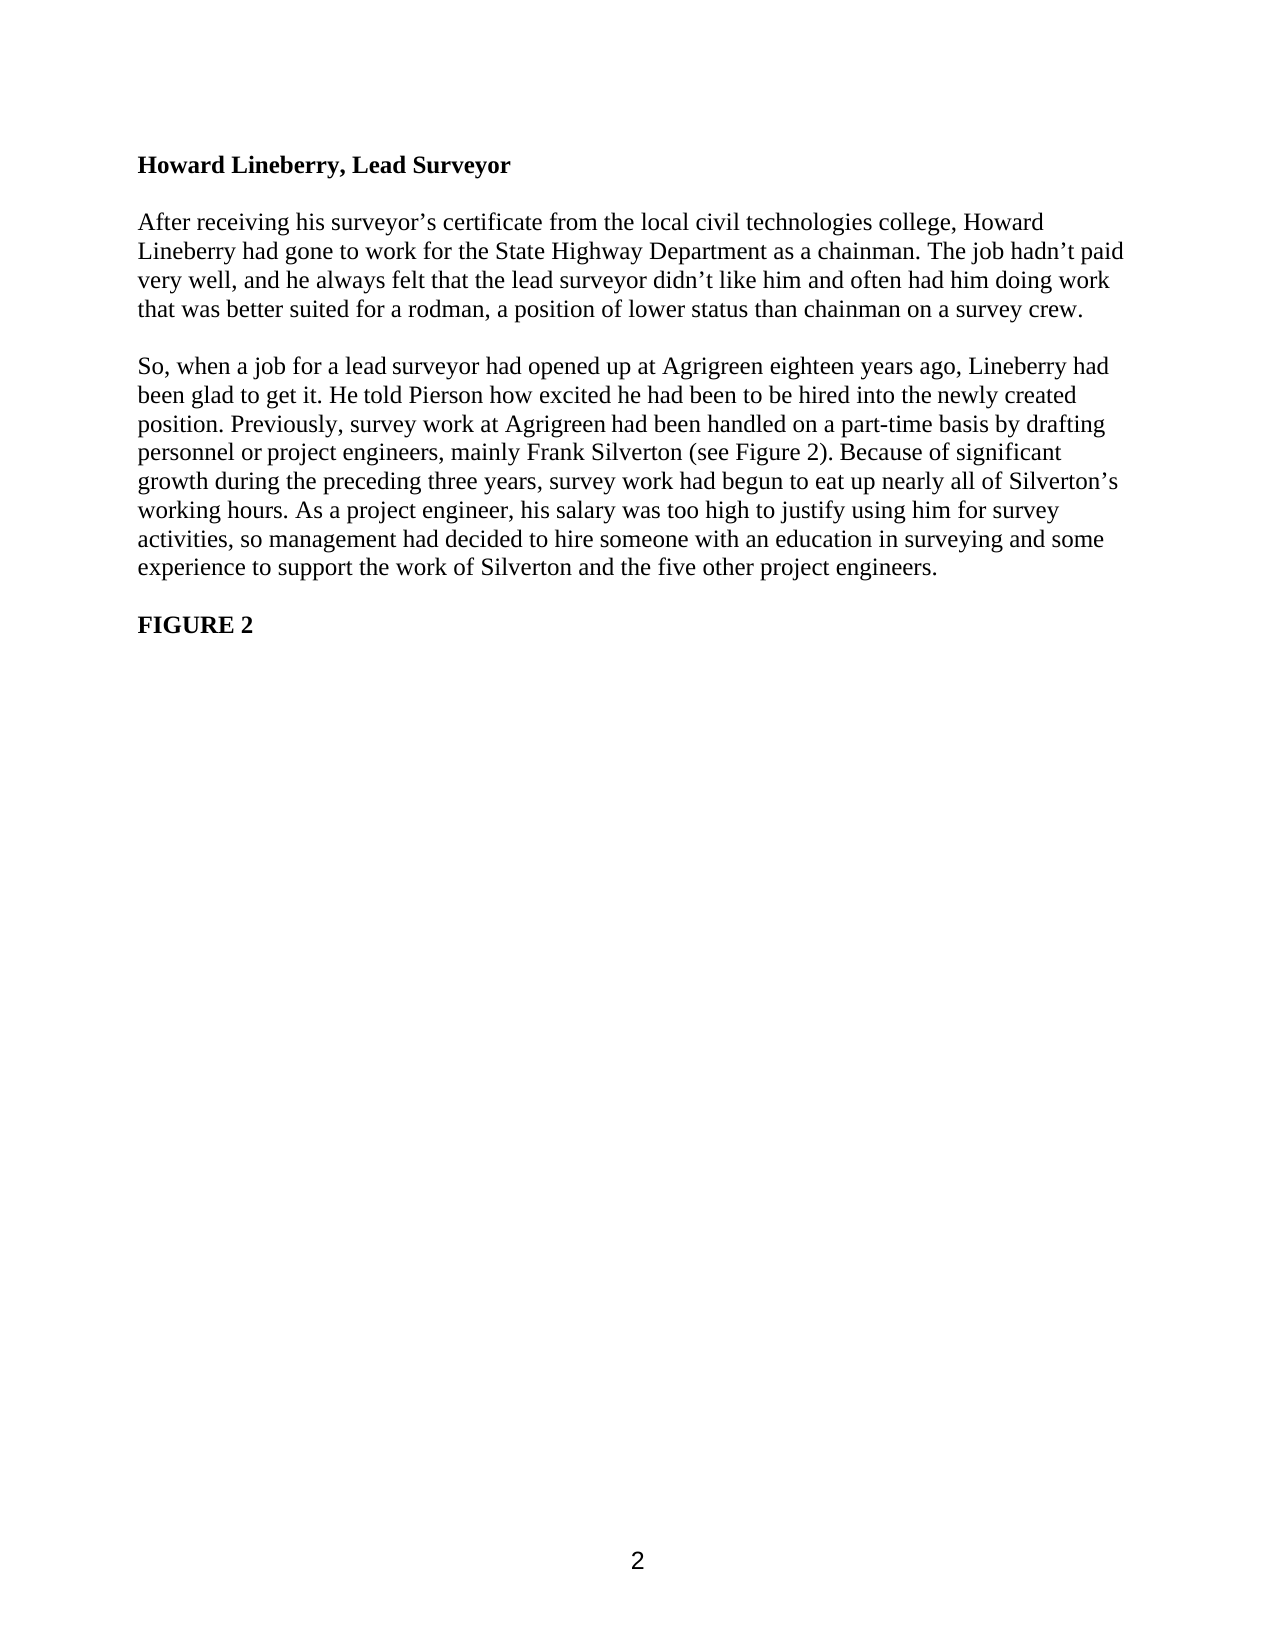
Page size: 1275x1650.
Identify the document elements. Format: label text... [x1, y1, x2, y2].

text So, when a job for a lead surveyor had opened up at Agrigreen eighteen years ago, Lineberry had been glad to get it. He told Pierson how excited he had been to be hired into the newly created position. Previously, survey work at Agrigreen had been handled on a part-time basis by drafting personnel or project engineers, mainly Frank Silverton (see Figure 2). Because of significant growth during the preceding three years, survey work had begun to eat up nearly all of Silverton’s working hours. As a project engineer, his salary was too high to justify using him for survey activities, so management had decided to hire someone with an education in surveying and some experience to support the work of Silverton and the five other project engineers. [137, 351, 1138, 581]
text After receiving his surveyor’s certificate from the local civil technologies college, Howard Lineberry had gone to work for the State Highway Department as a chainman. The job hadn’t paid very well, and he always felt that the lead surveyor didn’t like him and often had him doing work that was better suited for a rodman, a position of lower status than chainman on a survey crew. [137, 207, 1138, 322]
text Howard Lineberry, Lead Surveyor [137, 150, 1138, 179]
text FIGURE 2 [137, 610, 1138, 639]
